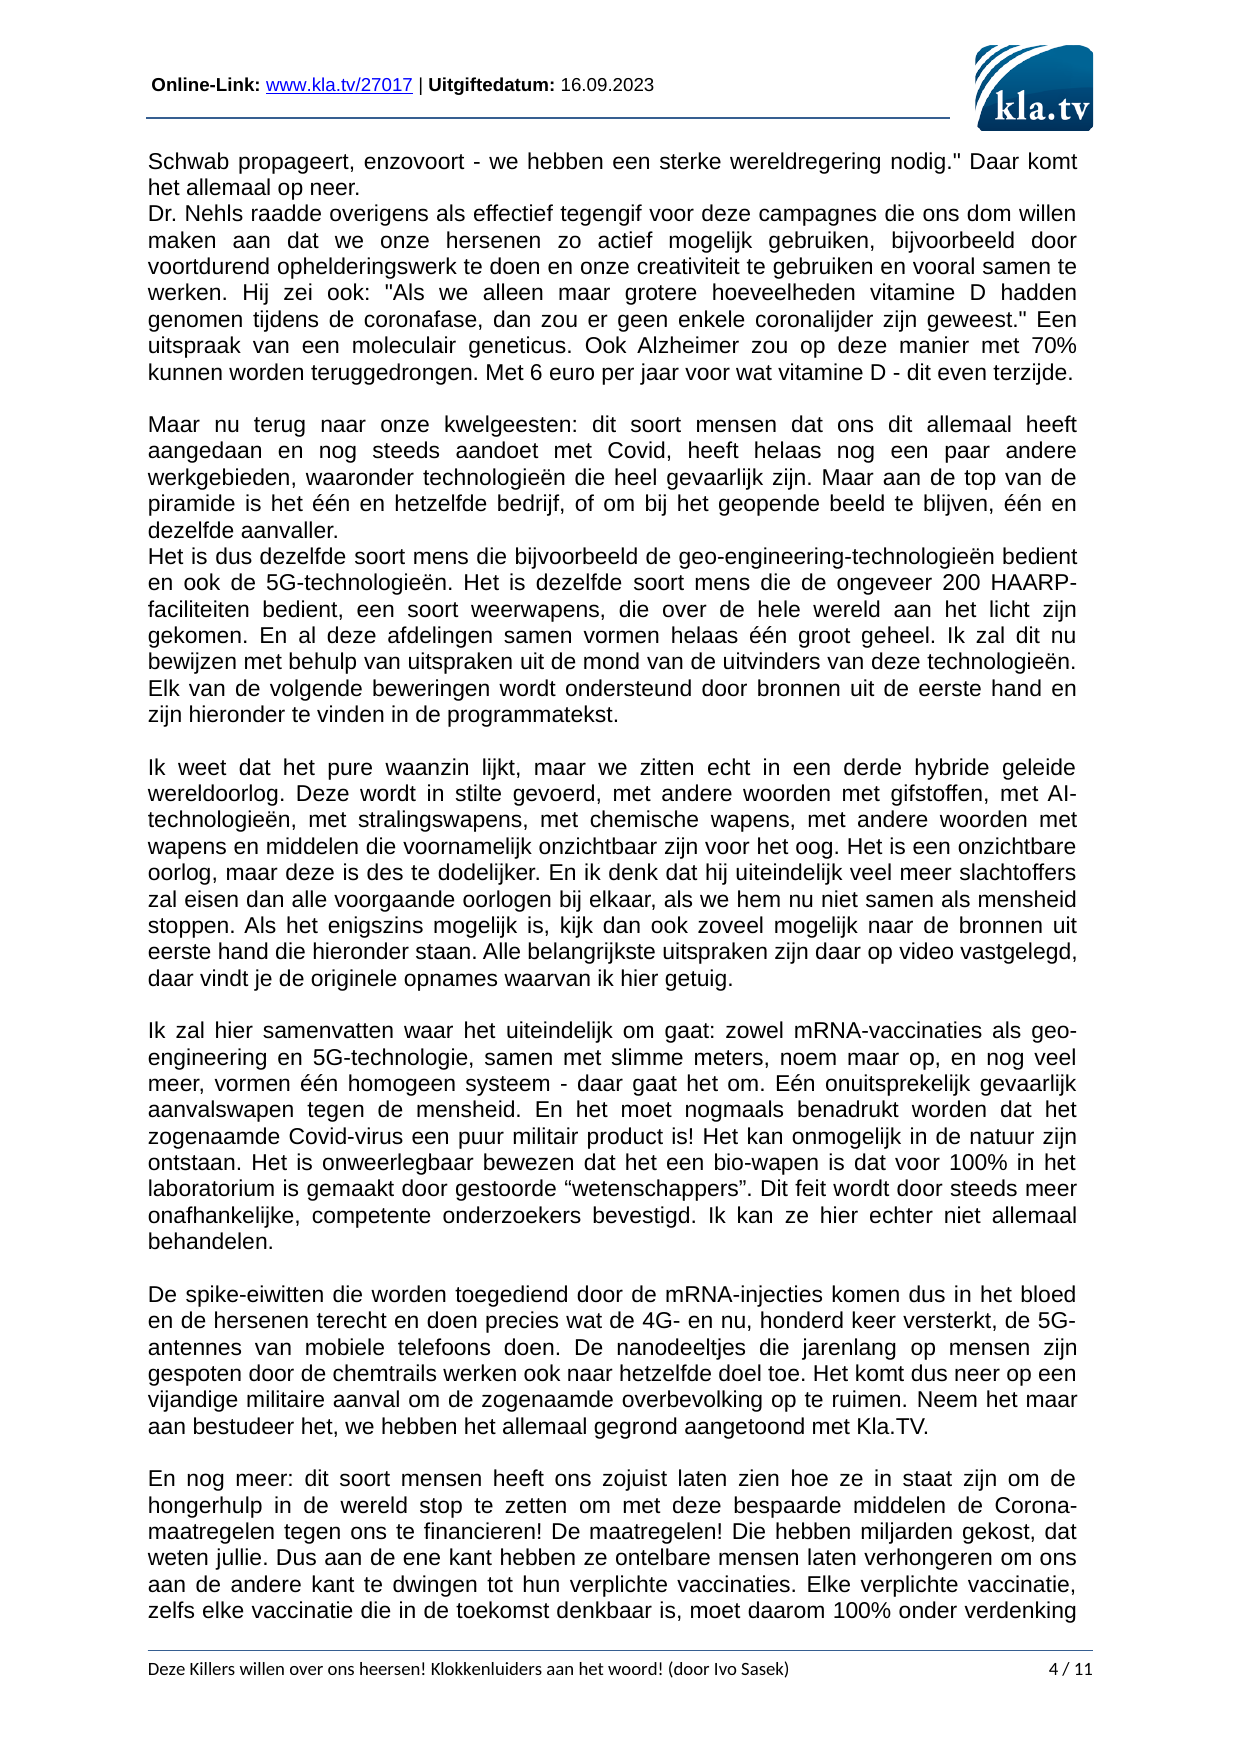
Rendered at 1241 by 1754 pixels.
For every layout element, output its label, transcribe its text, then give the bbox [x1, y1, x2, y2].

text Ik zal hier samenvatten waar het uiteindelijk om gaat: zowel mRNA-vaccinaties als geo-engineering en 5G-technologie, samen met slimme meters, noem maar op, en nog veel meer, vormen één homogeen systeem - daar gaat het om. Eén onuitsprekelijk gevaarlijk aanvalswapen tegen de mensheid. En het moet nogmaals benadrukt worden dat het zogenaamde Covid-virus een puur militair product is! Het kan onmogelijk in de natuur zijn ontstaan. Het is onweerlegbaar bewezen dat het een bio-wapen is dat voor 100% in het laboratorium is gemaakt door gestoorde “wetenschappers”. Dit feit wordt door steeds meer onafhankelijke, competente onderzoekers bevestigd. Ik kan ze hier echter niet allemaal behandelen. [148, 1017, 1078, 1254]
text Dr. Nehls raadde overigens als effectief tegengif voor deze campagnes die ons dom willen maken aan dat we onze hersenen zo actief mogelijk gebruiken, bijvoorbeeld door voortdurend ophelderingswerk te doen en onze creativiteit te gebruiken en vooral samen te werken. Hij zei ook: "Als we alleen maar grotere hoeveelheden vitamine D hadden genomen tijdens de coronafase, dan zou er geen enkele coronalijder zijn geweest." Een uitspraak van een moleculair geneticus. Ook Alzheimer zou op deze manier met 70% kunnen worden teruggedrongen. Met 6 euro per jaar voor wat vitamine D - dit even terzijde. [148, 200, 1078, 385]
text De spike-eiwitten die worden toegediend door de mRNA-injecties komen dus in het bloed en de hersenen terecht en doen precies wat de 4G- en nu, honderd keer versterkt, de 5G-antennes van mobiele telefoons doen. De nanodeeltjes die jarenlang op mensen zijn gespoten door de chemtrails werken ook naar hetzelfde doel toe. Het komt dus neer op een vijandige militaire aanval om de zogenaamde overbevolking op te ruimen. Neem het maar aan bestudeer het, we hebben het allemaal gegrond aangetoond met Kla.TV. [148, 1281, 1078, 1439]
text Ik weet dat het pure waanzin lijkt, maar we zitten echt in een derde hybride geleide wereldoorlog. Deze wordt in stilte gevoerd, met andere woorden met gifstoffen, met AI-technologieën, met stralingswapens, met chemische wapens, met andere woorden met wapens en middelen die voornamelijk onzichtbaar zijn voor het oog. Het is een onzichtbare oorlog, maar deze is des te dodelijker. En ik denk dat hij uiteindelijk veel meer slachtoffers zal eisen dan alle voorgaande oorlogen bij elkaar, als we hem nu niet samen als mensheid stoppen. Als het enigszins mogelijk is, kijk dan ook zoveel mogelijk naar de bronnen uit eerste hand die hieronder staan. Alle belangrijkste uitspraken zijn daar op video vastgelegd, daar vindt je de originele opnames waarvan ik hier getuig. [148, 754, 1078, 991]
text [148, 148, 1078, 200]
text Maar nu terug naar onze kwelgeesten: dit soort mensen dat ons dit allemaal heeft aangedaan en nog steeds aandoet met Covid, heeft helaas nog een paar andere werkgebieden, waaronder technologieën die heel gevaarlijk zijn. Maar aan de top van de piramide is het één en hetzelfde bedrijf, of om bij het geopende beeld te blijven, één en dezelfde aanvaller. [148, 411, 1078, 543]
text Het is dus dezelfde soort mens die bijvoorbeeld de geo-engineering-technologieën bedient en ook de 5G-technologieën. Het is dezelfde soort mens die de ongeveer 200 HAARP-faciliteiten bedient, een soort weerwapens, die over de hele wereld aan het licht zijn gekomen. En al deze afdelingen samen vormen helaas één groot geheel. Ik zal dit nu bewijzen met behulp van uitspraken uit de mond van de uitvinders van deze technologieën. Elk van de volgende beweringen wordt ondersteund door bronnen uit de eerste hand en zijn hieronder te vinden in de programmatekst. [148, 543, 1078, 727]
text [148, 1465, 1078, 1623]
